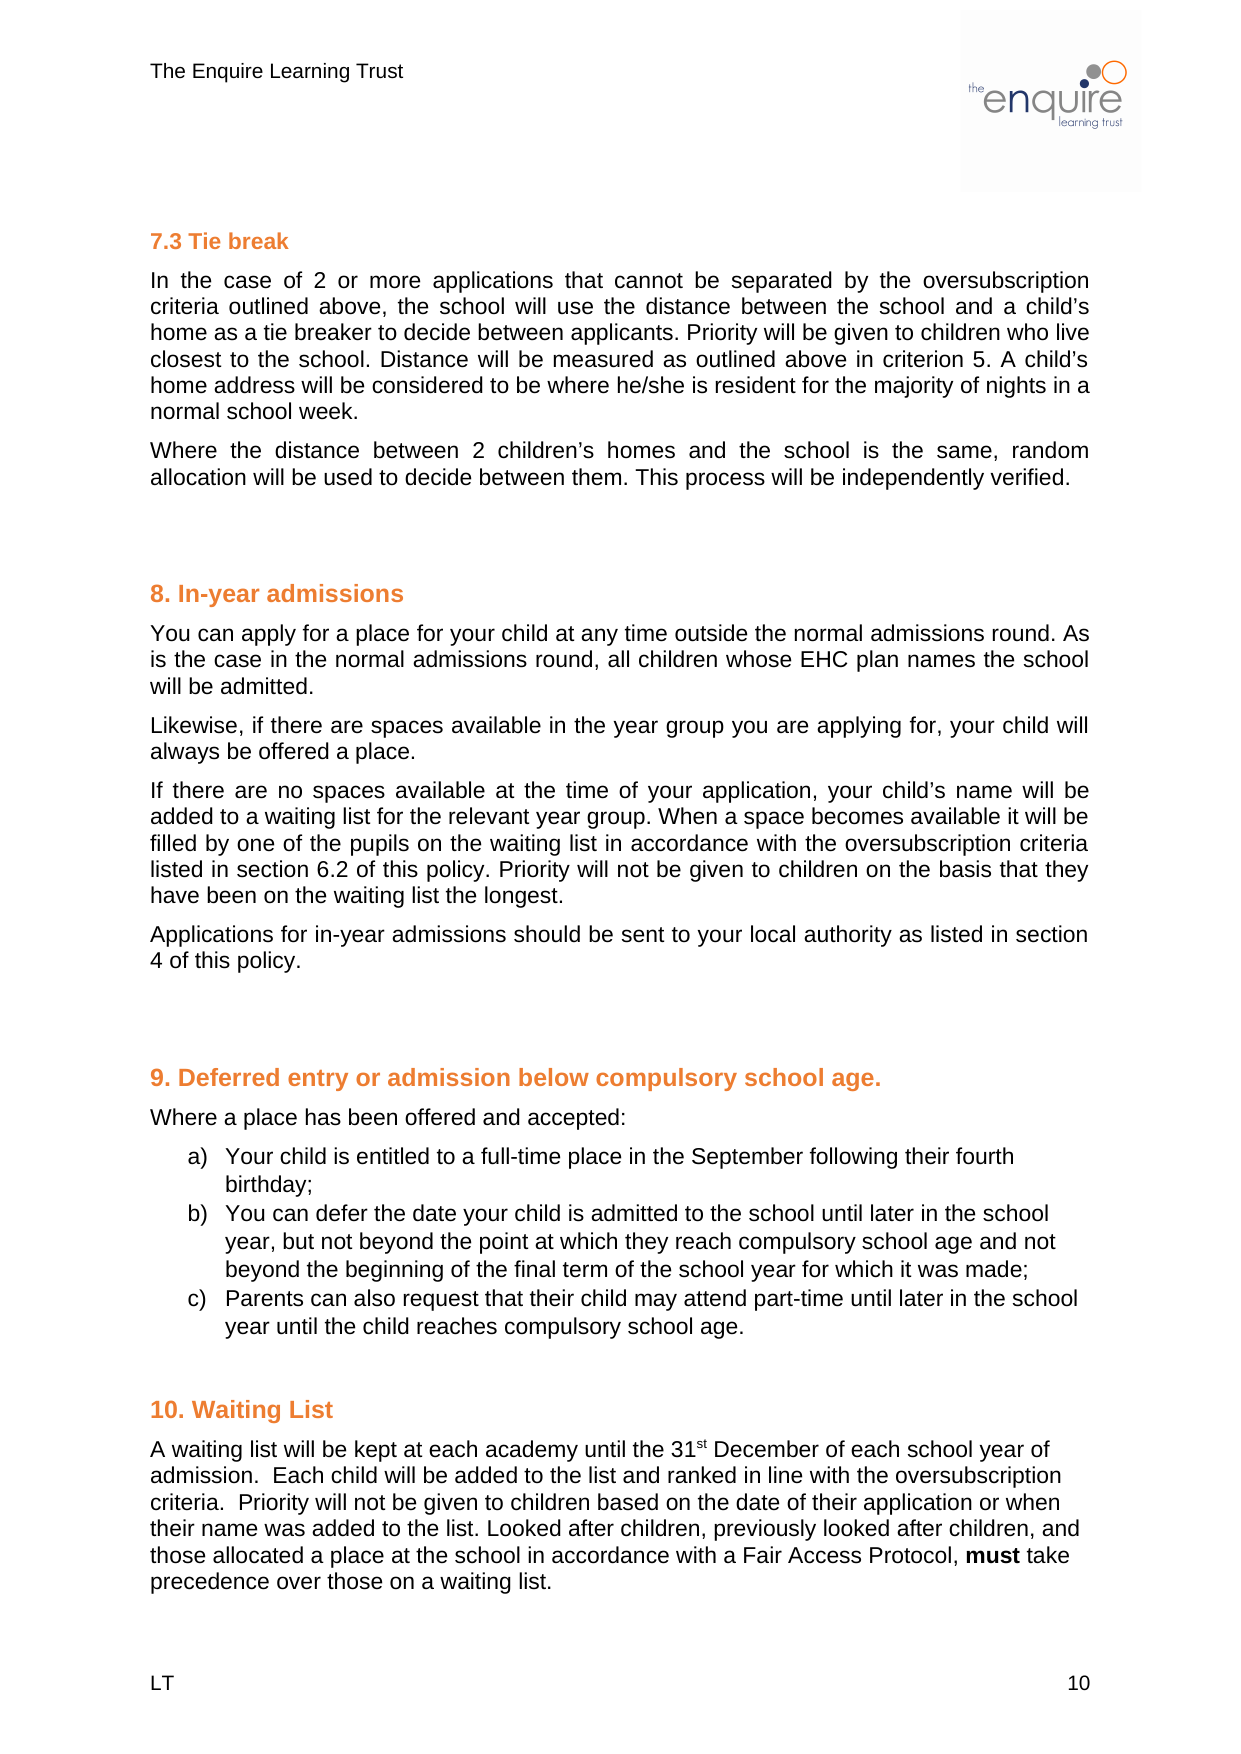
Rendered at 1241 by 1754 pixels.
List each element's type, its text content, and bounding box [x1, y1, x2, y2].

text Where a place has been offered and accepted: [150, 1104, 1090, 1130]
list Parents can also request that their child may attend part-time until later in the school year until the child reaches compulsory school age. [187, 1285, 1090, 1340]
text 10. Waiting List [150, 1395, 1090, 1424]
text Where the distance between 2 children’s homes and the school is the same, random allocation will be used to decide between them. This process will be independently verified. [150, 437, 1090, 490]
subtitle 9. Deferred entry or admission below compulsory school age. [150, 1063, 1090, 1091]
text In the case of 2 or more applications that cannot be separated by the oversubscription criteria outlined above, the school will use the distance between the school and a child’s home as a tie breaker to decide between applicants. Priority will be given to children who live closest to the school. Distance will be measured as outlined above in criterion 5. A child’s home address will be considered to be where he/she is resident for the majority of nights in a normal school week. [150, 267, 1090, 425]
text You can apply for a place for your child at any time outside the normal admissions round. As is the case in the normal admissions round, all children whose EHC plan names the school will be admitted. [150, 620, 1090, 699]
text A waiting list will be kept at each academy until the 31st December of each school year of admission. Each child will be added to the list and ranked in line with the oversubscription criteria. Priority will not be given to children based on the date of their application or when their name was added to the list. Looked after children, previously looked after children, and those allocated a place at the school in accordance with a Fair Access Protocol, must take precedence over those on a waiting list. [150, 1436, 1090, 1594]
list Your child is entitled to a full-time place in the September following their fourth birthday; [187, 1143, 1090, 1197]
picture [960, 10, 1142, 192]
text Likewise, if there are spaces available in the year group you are applying for, your child will always be offered a place. [150, 712, 1090, 764]
text Applications for in-year admissions should be sent to your local authority as listed in section 4 of this policy. [150, 921, 1090, 974]
text If there are no spaces available at the time of your application, your child’s name will be added to a waiting list for the relevant year group. When a space becomes available it will be filled by one of the pupils on the waiting list in accordance with the oversubscription criteria listed in section 6.2 of this policy. Priority will not be given to children on the basis that they have been on the waiting list the longest. [150, 777, 1090, 908]
subtitle 8. In-year admissions [150, 579, 1090, 607]
text 7.3 Tie break [150, 228, 1090, 254]
list You can defer the date your child is admitted to the school until later in the school year, but not beyond the point at which they reach compulsory school age and not beyond the beginning of the final term of the school year for which it was made; [187, 1199, 1090, 1283]
